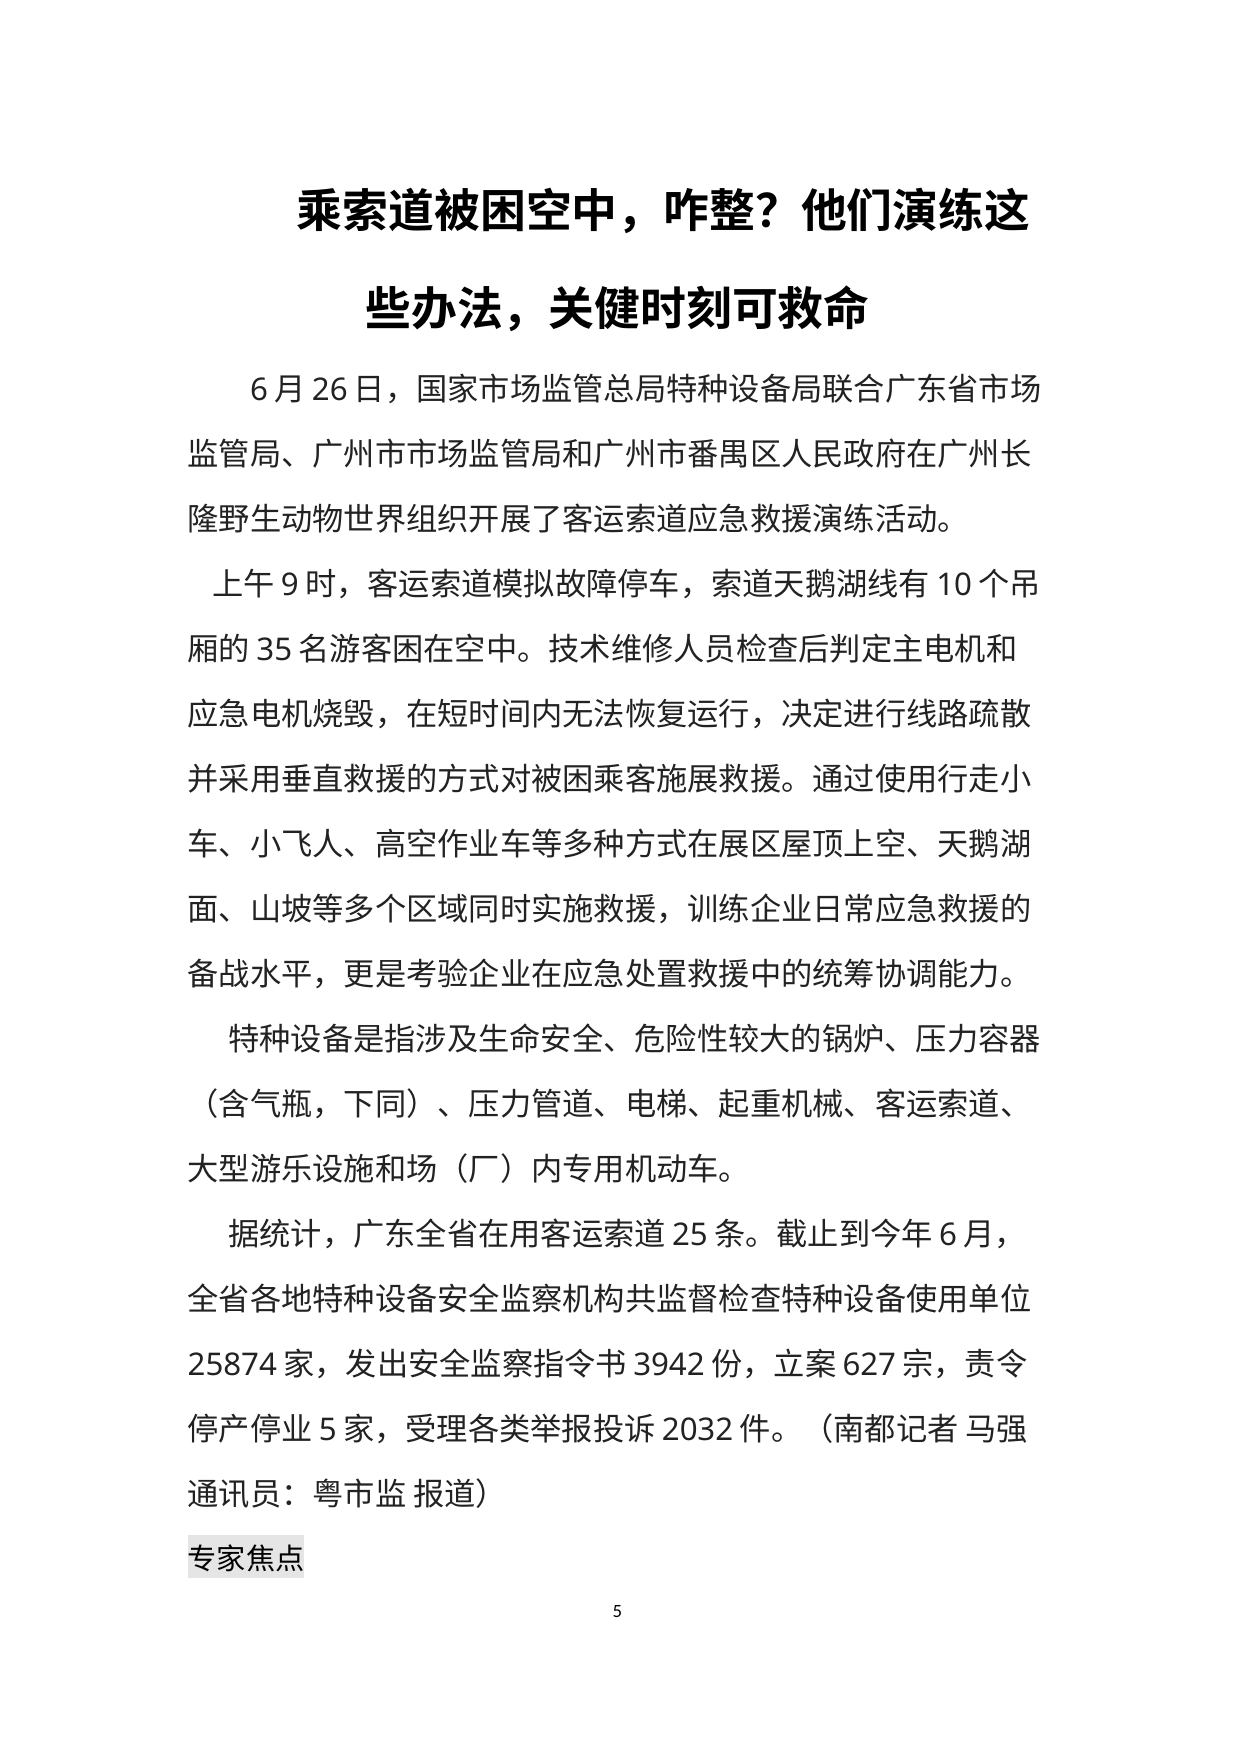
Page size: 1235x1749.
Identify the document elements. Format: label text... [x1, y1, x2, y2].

subtitle 特种设备是指涉及生命安全、危险性较大的锅炉、压力容器（含气瓶，下同）、压力管道、电梯、起重机械、客运索道、大型游乐设施和场（厂）内专用机动车。 [187, 1004, 1047, 1199]
text 上午9时，客运索道模拟故障停车，索道天鹅湖线有10个吊厢的35名游客困在空中。技术维修人员检查后判定主电机和应急电机烧毁，在短时间内无法恢复运行，决定进行线路疏散并采用垂直救援的方式对被困乘客施展救援。通过使用行走小车、小飞人、高空作业车等多种方式在展区屋顶上空、天鹅湖面、山坡等多个区域同时实施救援，训练企业日常应急救援的备战水平，更是考验企业在应急处置救援中的统筹协调能力。 [187, 549, 1047, 1004]
text 乘索道被困空中，咋整？他们演练这些办法，关健时刻可救命 [187, 159, 1047, 354]
text 专家焦点 [187, 1524, 1047, 1589]
text 据统计，广东全省在用客运索道25条。截止到今年6月，全省各地特种设备安全监察机构共监督检查特种设备使用单位25874家，发出安全监察指令书3942份，立案627宗，责令停产停业5家，受理各类举报投诉2032件。（南都记者 马强 通讯员：粤市监 报道） [187, 1199, 1047, 1524]
text 6月26日，国家市场监管总局特种设备局联合广东省市场监管局、广州市市场监管局和广州市番禺区人民政府在广州长隆野生动物世界组织开展了客运索道应急救援演练活动。 [187, 354, 1047, 549]
